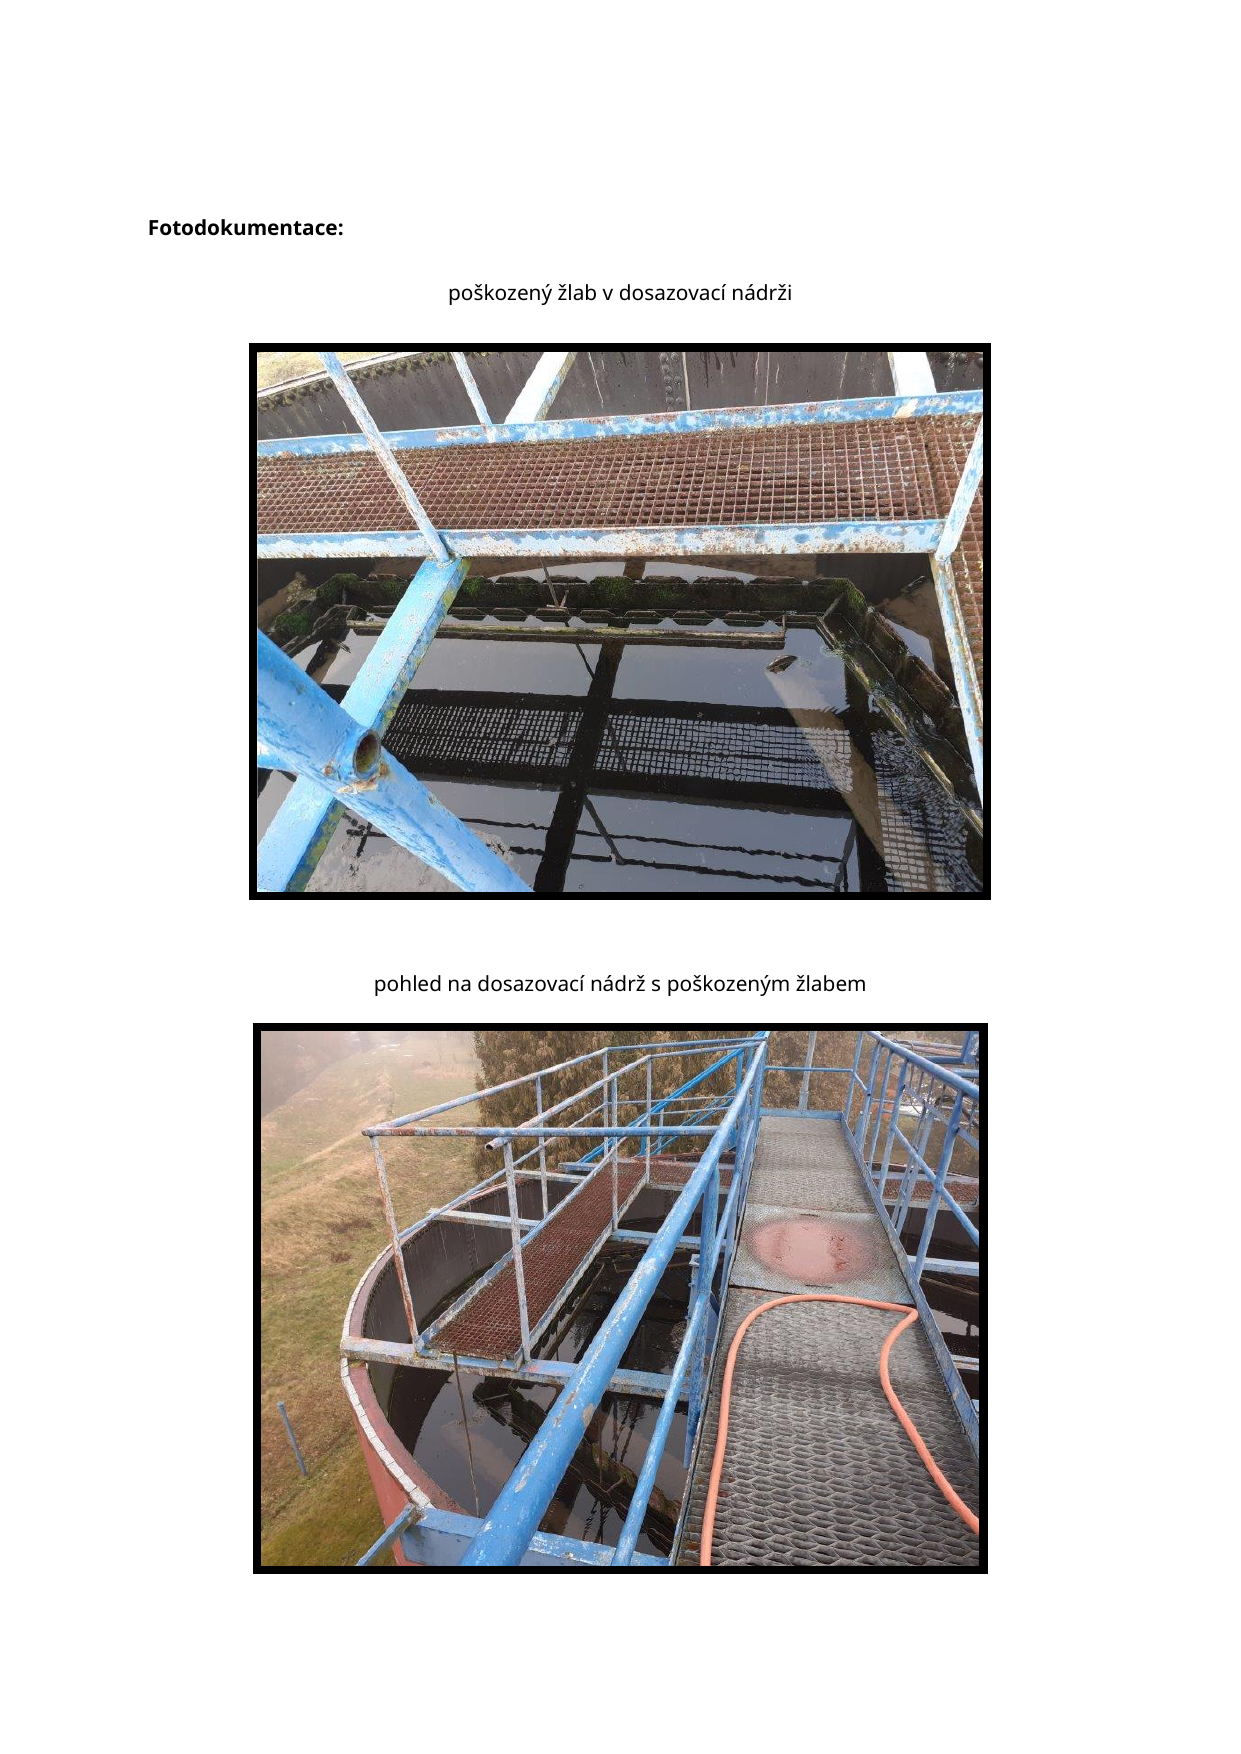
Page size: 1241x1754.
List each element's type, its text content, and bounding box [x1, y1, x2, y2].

list pohled na dosazovací nádrž s poškozeným žlabem [148, 969, 1093, 998]
list poškozený žlab v dosazovací nádrži [148, 278, 1093, 306]
list Fotodokumentace: [148, 213, 1093, 241]
picture [257, 352, 983, 892]
picture [261, 1031, 979, 1566]
